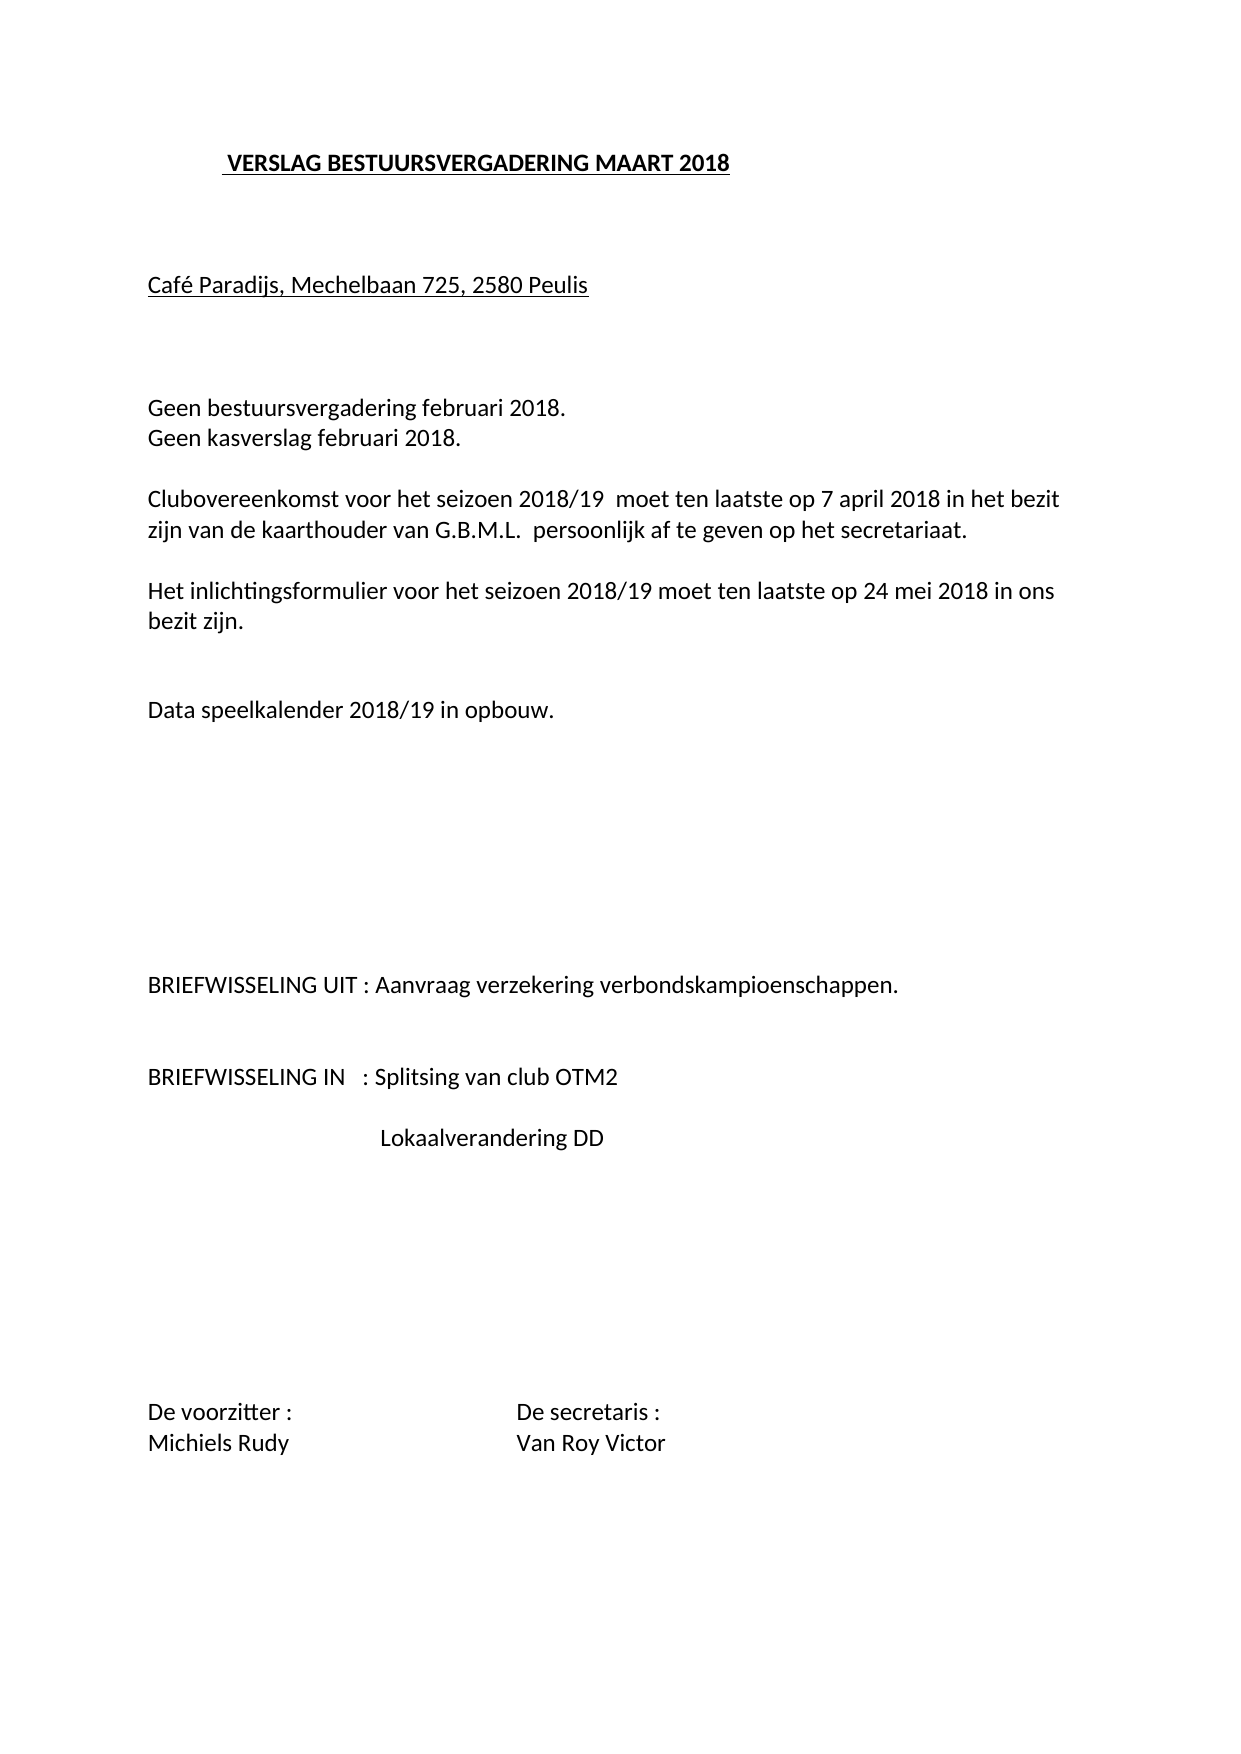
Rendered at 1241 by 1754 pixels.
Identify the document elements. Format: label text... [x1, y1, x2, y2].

text Geen bestuursvergadering februari 2018. [148, 392, 1093, 422]
text BRIEFWISSELING IN : Splitsing van club OTM2 [148, 1061, 1093, 1091]
text Clubovereenkomst voor het seizoen 2018/19 moet ten laatste op 7 april 2018 in het bezit zijn van de kaarthouder van G.B.M.L. persoonlijk af te geven op het secretariaat. [148, 483, 1093, 544]
text Café Paradijs, Mechelbaan 725, 2580 Peulis [148, 270, 1093, 300]
text Michiels Rudy Van Roy Victor [148, 1427, 1093, 1457]
text De voorzitter : De secretaris : [148, 1396, 1093, 1427]
text bezit zijn. [148, 605, 1093, 636]
text BRIEFWISSELING UIT : Aanvraag verzekering verbondskampioenschappen. [148, 969, 1093, 1000]
text VERSLAG BESTUURSVERGADERING MAART 2018 [148, 148, 1093, 178]
text Lokaalverandering DD [148, 1122, 1093, 1152]
text Geen kasverslag februari 2018. [148, 422, 1093, 453]
text Het inlichtingsformulier voor het seizoen 2018/19 moet ten laatste op 24 mei 2018 in ons [148, 575, 1093, 605]
text Data speelkalender 2018/19 in opbouw. [148, 694, 1093, 725]
